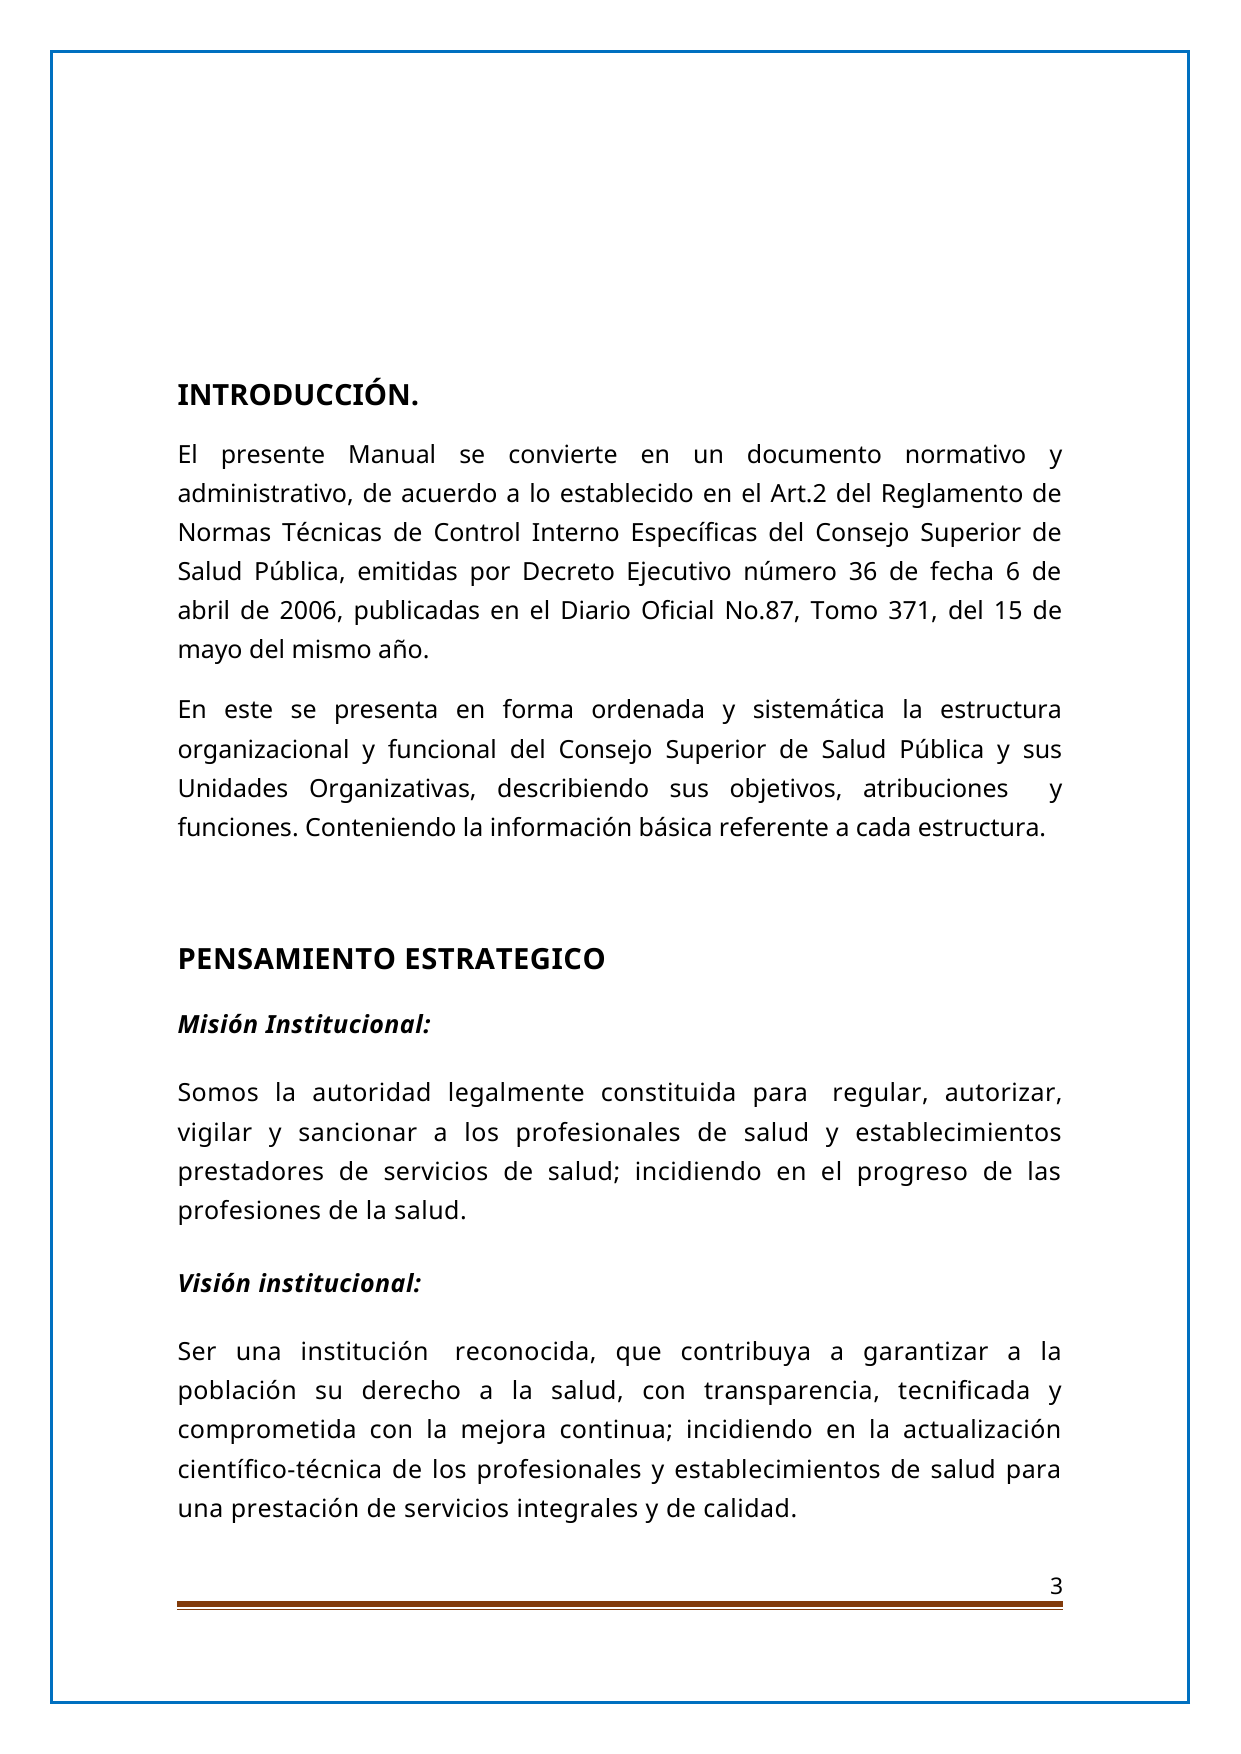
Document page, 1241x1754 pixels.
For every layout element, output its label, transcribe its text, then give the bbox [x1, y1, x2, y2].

text El presente Manual se convierte en un documento normativo y administrativo, de acuerdo a lo establecido en el Art.2 del Reglamento de Normas Técnicas de Control Interno Específicas del Consejo Superior de Salud Pública, emitidas por Decreto Ejecutivo número 36 de fecha 6 de abril de 2006, publicadas en el Diario Oficial No.87, Tomo 371, del 15 de mayo del mismo año. [177, 436, 1063, 666]
text Ser una institución reconocida, que contribuya a garantizar a la población su derecho a la salud, con transparencia, tecnificada y comprometida con la mejora continua; incidiendo en la actualización científico-técnica de los profesionales y establecimientos de salud para una prestación de servicios integrales y de calidad. [177, 1334, 1063, 1524]
text Visión institucional: [177, 1266, 1063, 1300]
text Somos la autoridad legalmente constituida para regular, autorizar, vigilar y sancionar a los profesionales de salud y establecimientos prestadores de servicios de salud; incidiendo en el progreso de las profesiones de la salud. [177, 1075, 1063, 1227]
text En este se presenta en forma ordenada y sistemática la estructura organizacional y funcional del Consejo Superior de Salud Pública y sus Unidades Organizativas, describiendo sus objetivos, atribuciones y funciones. Conteniendo la información básica referente a cada estructura. [177, 692, 1063, 844]
text PENSAMIENTO ESTRATEGICO [177, 938, 1063, 978]
text INTRODUCCIÓN. [177, 374, 1063, 413]
text Misión Institucional: [177, 1007, 1063, 1041]
